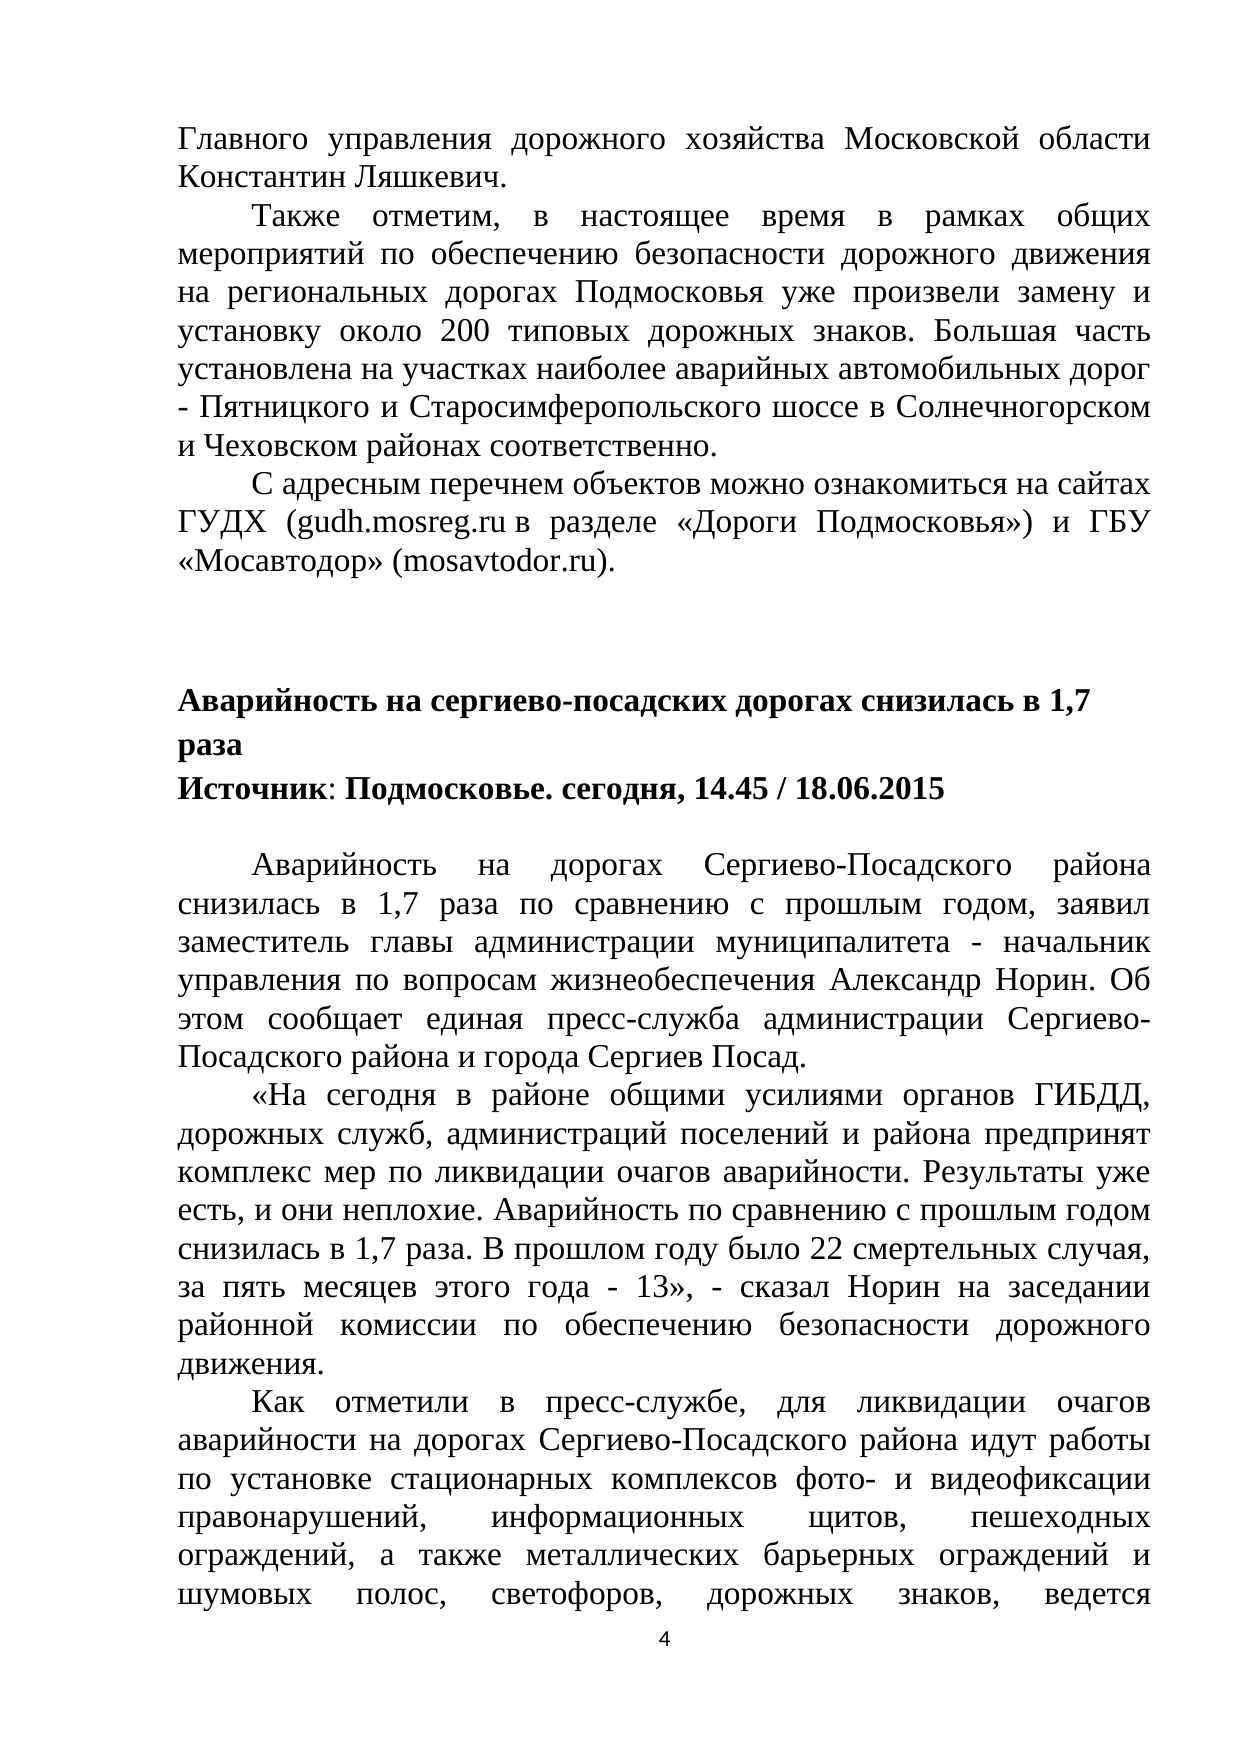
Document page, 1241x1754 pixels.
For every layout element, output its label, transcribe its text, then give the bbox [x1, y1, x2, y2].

text Аварийность на сергиево-посадских дорогах снизилась в 1,7 раза [177, 680, 1152, 762]
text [177, 118, 1152, 195]
text Также отметим, в настоящее время в рамках общих мероприятий по обеспечению безопасности дорожного движения на региональных дорогах Подмосковья уже произвели замену и установку около 200 типовых дорожных знаков. Большая часть установлена на участках наиболее аварийных автомобильных дорог - Пятницкого и Старосимферопольского шоссе в Солнечногорском и Чеховском районах соответственно. [177, 195, 1152, 463]
text С адресным перечнем объектов можно ознакомиться на сайтах ГУДХ (gudh.mosreg.ru в разделе «Дороги Подмосковья») и ГБУ «Мосавтодор» (mosavtodor.ru). [177, 463, 1152, 578]
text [177, 1381, 1152, 1611]
text «На сегодня в районе общими усилиями органов ГИБДД, дорожных служб, администраций поселений и района предпринят комплекс мер по ликвидации очагов аварийности. Результаты уже есть, и они неплохие. Аварийность по сравнению с прошлым годом снизилась в 1,7 раза. В прошлом году было 22 смертельных случая, за пять месяцев этого года - 13», - сказал Норин на заседании районной комиссии по обеспечению безопасности дорожного движения. [177, 1074, 1152, 1381]
text Источник: Подмосковье. сегодня, 14.45 / 18.06.2015 [177, 768, 1152, 806]
text Аварийность на дорогах Сергиево-Посадского района снизилась в 1,7 раза по сравнению с прошлым годом, заявил заместитель главы администрации муниципалитета - начальник управления по вопросам жизнеобеспечения Александр Норин. Об этом сообщает единая пресс-служба администрации Сергиево-Посадского района и города Сергиев Посад. [177, 844, 1152, 1074]
